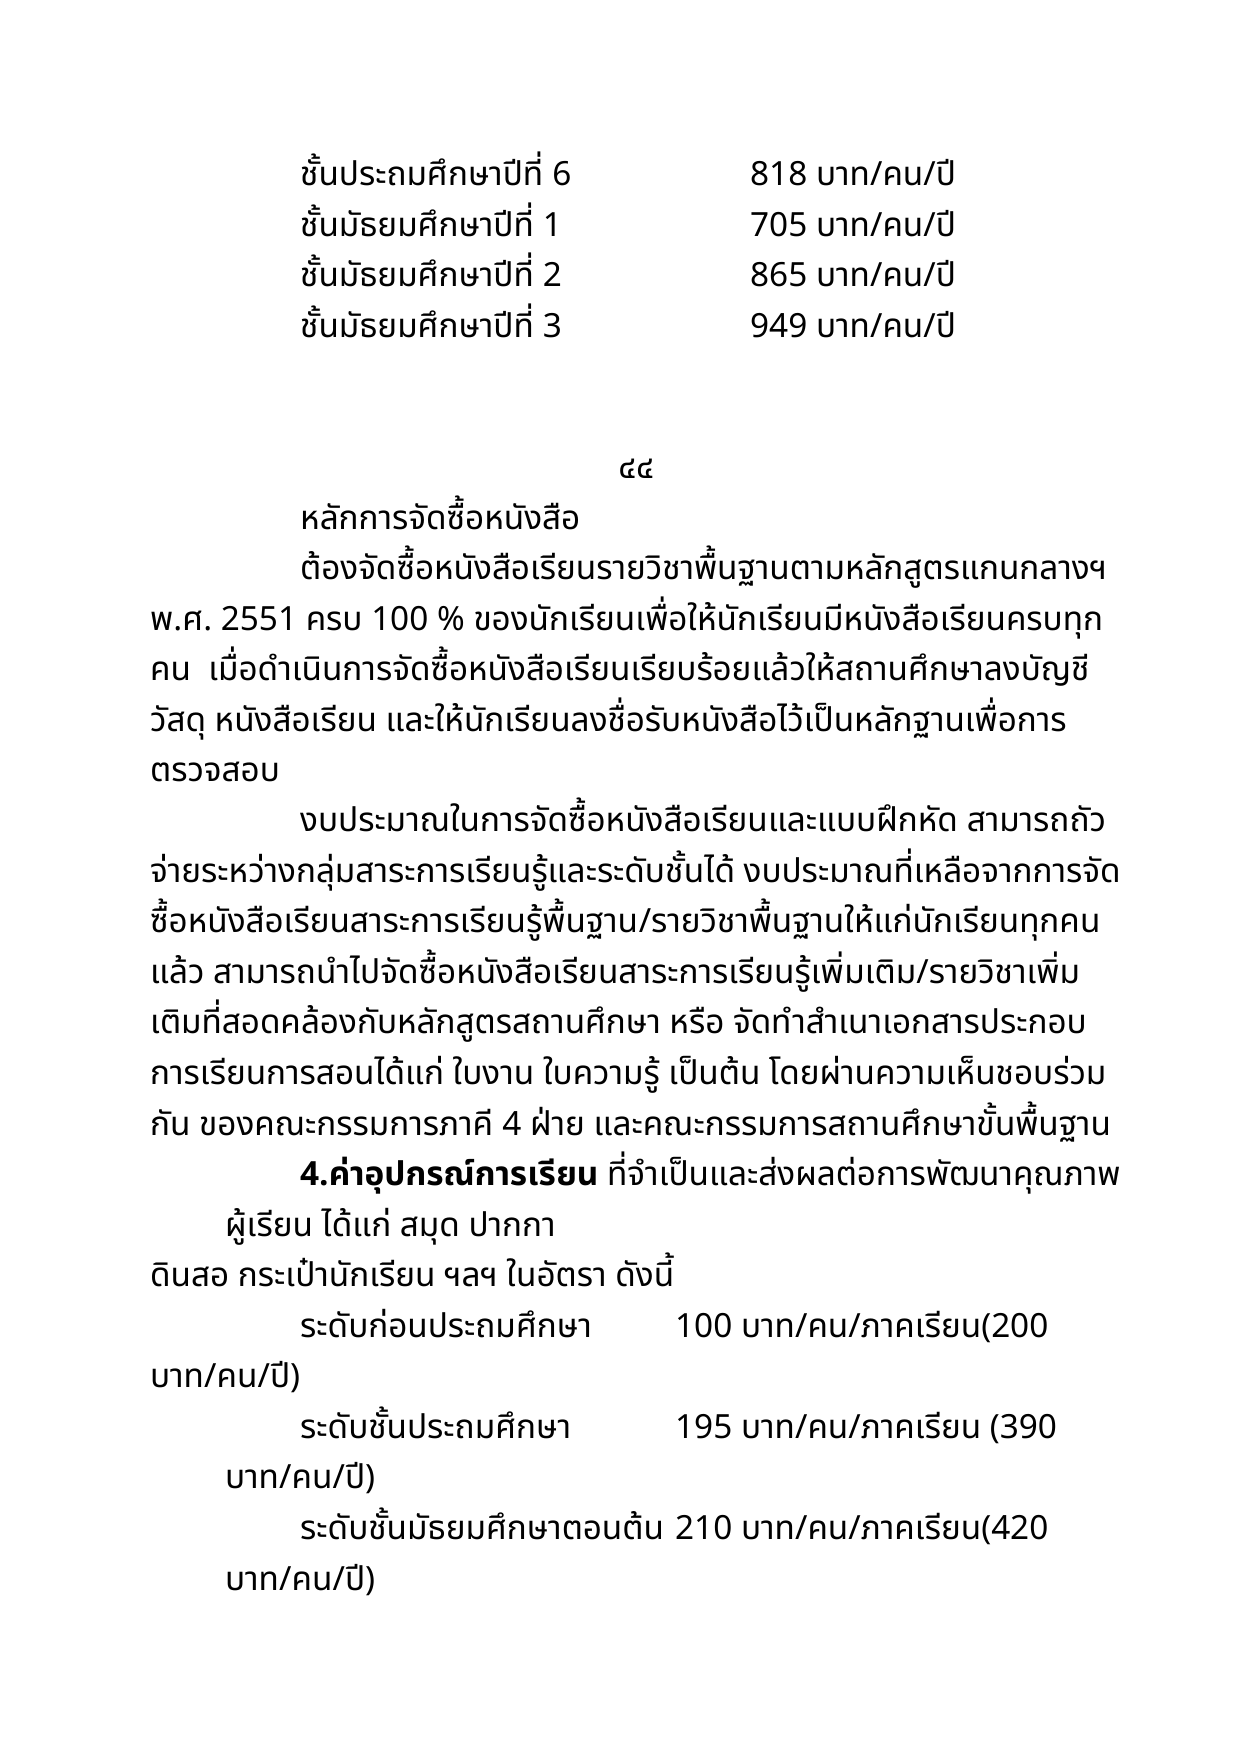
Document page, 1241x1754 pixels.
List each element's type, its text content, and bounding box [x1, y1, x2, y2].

text ชั้นมัธยมศึกษาปีที่ 2 865 บาท/คน/ปี [150, 251, 1122, 302]
text ชั้นมัธยมศึกษาปีที่ 3 949 บาท/คน/ปี [150, 302, 1122, 352]
text ๔๔ [150, 443, 1122, 494]
text ระดับก่อนประถมศึกษา 100 บาท/คน/ภาคเรียน(200 บาท/คน/ปี) [150, 1301, 1122, 1403]
text ระดับชั้นมัธยมศึกษาตอนต้น 210 บาท/คน/ภาคเรียน(420 บาท/คน/ปี) [225, 1504, 1122, 1605]
text งบประมาณในการจัดซื้อหนังสือเรียนและแบบฝึกหัด สามารถถัวจ่ายระหว่างกลุ่มสาระการเรียนรู้และระดับชั้นได้ งบประมาณที่เหลือจากการจัดซื้อหนังสือเรียนสาระการเรียนรู้พื้นฐาน/รายวิชาพื้นฐานให้แก่นักเรียนทุกคนแล้ว สามารถนำไปจัดซื้อหนังสือเรียนสาระการเรียนรู้เพิ่มเติม/รายวิชาเพิ่มเติมที่สอดคล้องกับหลักสูตรสถานศึกษา หรือ จัดทำสำเนาเอกสารประกอบการเรียนการสอนได้แก่ ใบงาน ใบความรู้ เป็นต้น โดยผ่านความเห็นชอบร่วมกัน ของคณะกรรมการภาคี 4 ฝ่าย และคณะกรรมการสถานศึกษาขั้นพื้นฐาน [150, 796, 1122, 1150]
text ชั้นมัธยมศึกษาปีที่ 1 705 บาท/คน/ปี [150, 201, 1122, 251]
text ชั้นประถมศึกษาปีที่ 6 818 บาท/คน/ปี [150, 150, 1122, 201]
text ต้องจัดซื้อหนังสือเรียนรายวิชาพื้นฐานตามหลักสูตรแกนกลางฯ พ.ศ. 2551 ครบ 100 % ของนักเรียนเพื่อให้นักเรียนมีหนังสือเรียนครบทุกคน เมื่อดำเนินการจัดซื้อหนังสือเรียนเรียบร้อยแล้วให้สถานศึกษาลงบัญชีวัสดุ หนังสือเรียน และให้นักเรียนลงชื่อรับหนังสือไว้เป็นหลักฐานเพื่อการตรวจสอบ [150, 544, 1122, 796]
text ดินสอ กระเป๋านักเรียน ฯลฯ ในอัตรา ดังนี้ [150, 1251, 1122, 1301]
text 4.ค่าอุปกรณ์การเรียน ที่จำเป็นและส่งผลต่อการพัฒนาคุณภาพผู้เรียน ได้แก่ สมุด ปากกา [225, 1150, 1122, 1251]
text ระดับชั้นประถมศึกษา 195 บาท/คน/ภาคเรียน (390 บาท/คน/ปี) [225, 1403, 1122, 1504]
text หลักการจัดซื้อหนังสือ [225, 494, 1122, 544]
